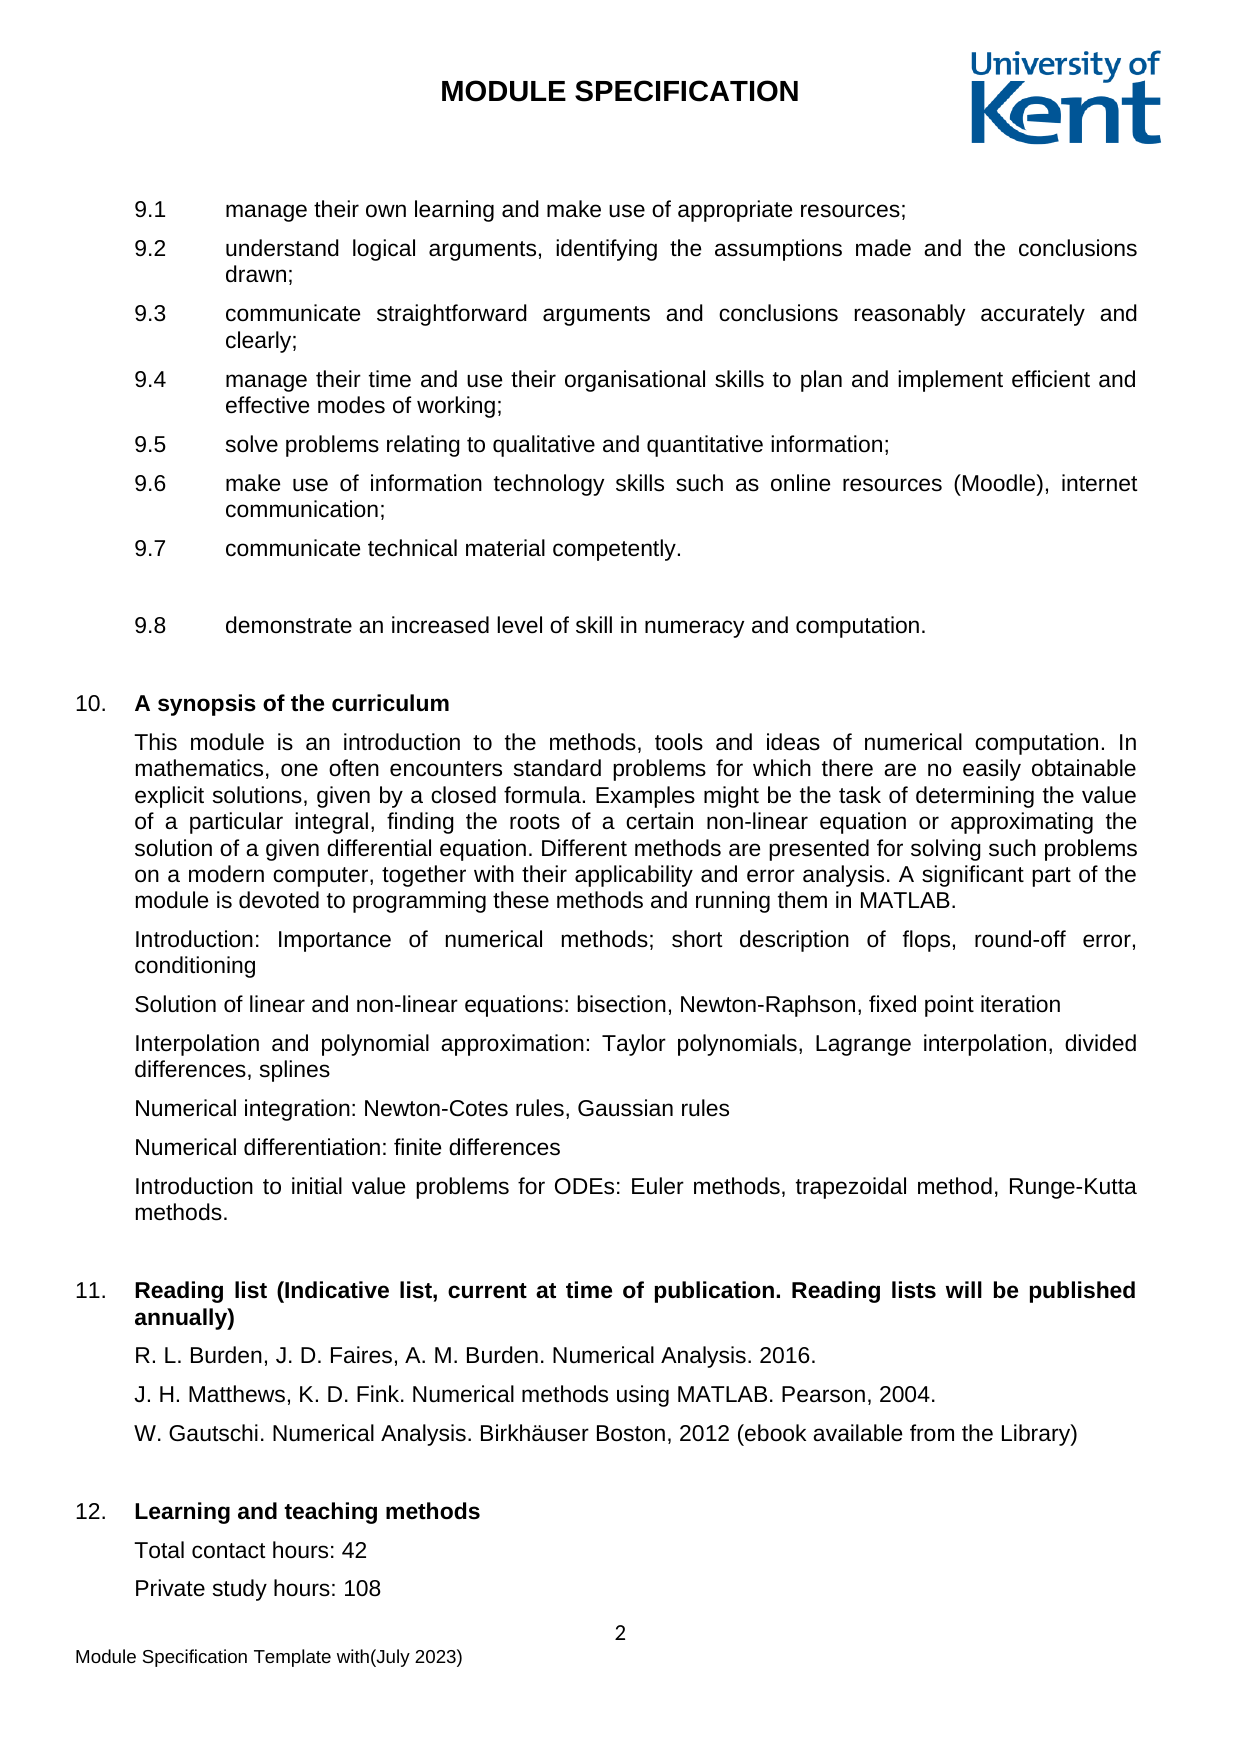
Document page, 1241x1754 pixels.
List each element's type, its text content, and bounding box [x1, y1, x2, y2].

text 9.3 communicate straightforward arguments and conclusions reasonably accurately and clearly; [134, 300, 1138, 353]
text 9.1 manage their own learning and make use of appropriate resources; [134, 196, 1138, 223]
list Learning and teaching methods [75, 1498, 1138, 1524]
text Introduction: Importance of numerical methods; short description of flops, round-off error, conditioning [134, 926, 1138, 979]
text Numerical differentiation: finite differences [134, 1134, 1138, 1161]
text 9.2 understand logical arguments, identifying the assumptions made and the conclusions drawn; [134, 235, 1138, 288]
text 9.6 make use of information technology skills such as online resources (Moodle), internet communication; [134, 469, 1138, 522]
list Reading list (Indicative list, current at time of publication. Reading lists will be published annually) [75, 1277, 1138, 1330]
text Interpolation and polynomial approximation: Taylor polynomials, Lagrange interpolation, divided differences, splines [134, 1030, 1138, 1083]
list A synopsis of the curriculum [75, 690, 1138, 717]
text 9.4 manage their time and use their organisational skills to plan and implement efficient and effective modes of working; [134, 366, 1138, 418]
text R. L. Burden, J. D. Faires, A. M. Burden. Numerical Analysis. 2016. [134, 1342, 1138, 1369]
text W. Gautschi. Numerical Analysis. Birkhäuser Boston, 2012 (ebook available from the Library) [134, 1420, 1138, 1446]
text Solution of linear and non-linear equations: bisection, Newton-Raphson, fixed point iteration [134, 991, 1138, 1018]
text This module is an introduction to the methods, tools and ideas of numerical computation. In mathematics, one often encounters standard problems for which there are no easily obtainable explicit solutions, given by a closed formula. Examples might be the task of determining the value of a particular integral, finding the roots of a certain non-linear equation or approximating the solution of a given differential equation. Different methods are presented for solving such problems on a modern computer, together with their applicability and error analysis. A significant part of the module is devoted to programming these methods and running them in MATLAB. [134, 729, 1138, 913]
text 9.8 demonstrate an increased level of skill in numeracy and computation. [134, 612, 1138, 639]
text Private study hours: 108 [134, 1575, 1138, 1602]
text 9.5 solve problems relating to qualitative and quantitative information; [134, 431, 1138, 457]
text Numerical integration: Newton-Cotes rules, Gaussian rules [134, 1095, 1138, 1122]
text Introduction to initial value problems for ODEs: Euler methods, trapezoidal method, Runge-Kutta methods. [134, 1173, 1138, 1226]
text J. H. Matthews, K. D. Fink. Numerical methods using MATLAB. Pearson, 2004. [134, 1381, 1138, 1407]
text 9.7 communicate technical material competently. [134, 535, 1138, 561]
text Total contact hours: 42 [134, 1537, 1138, 1563]
picture [970, 48, 1163, 145]
